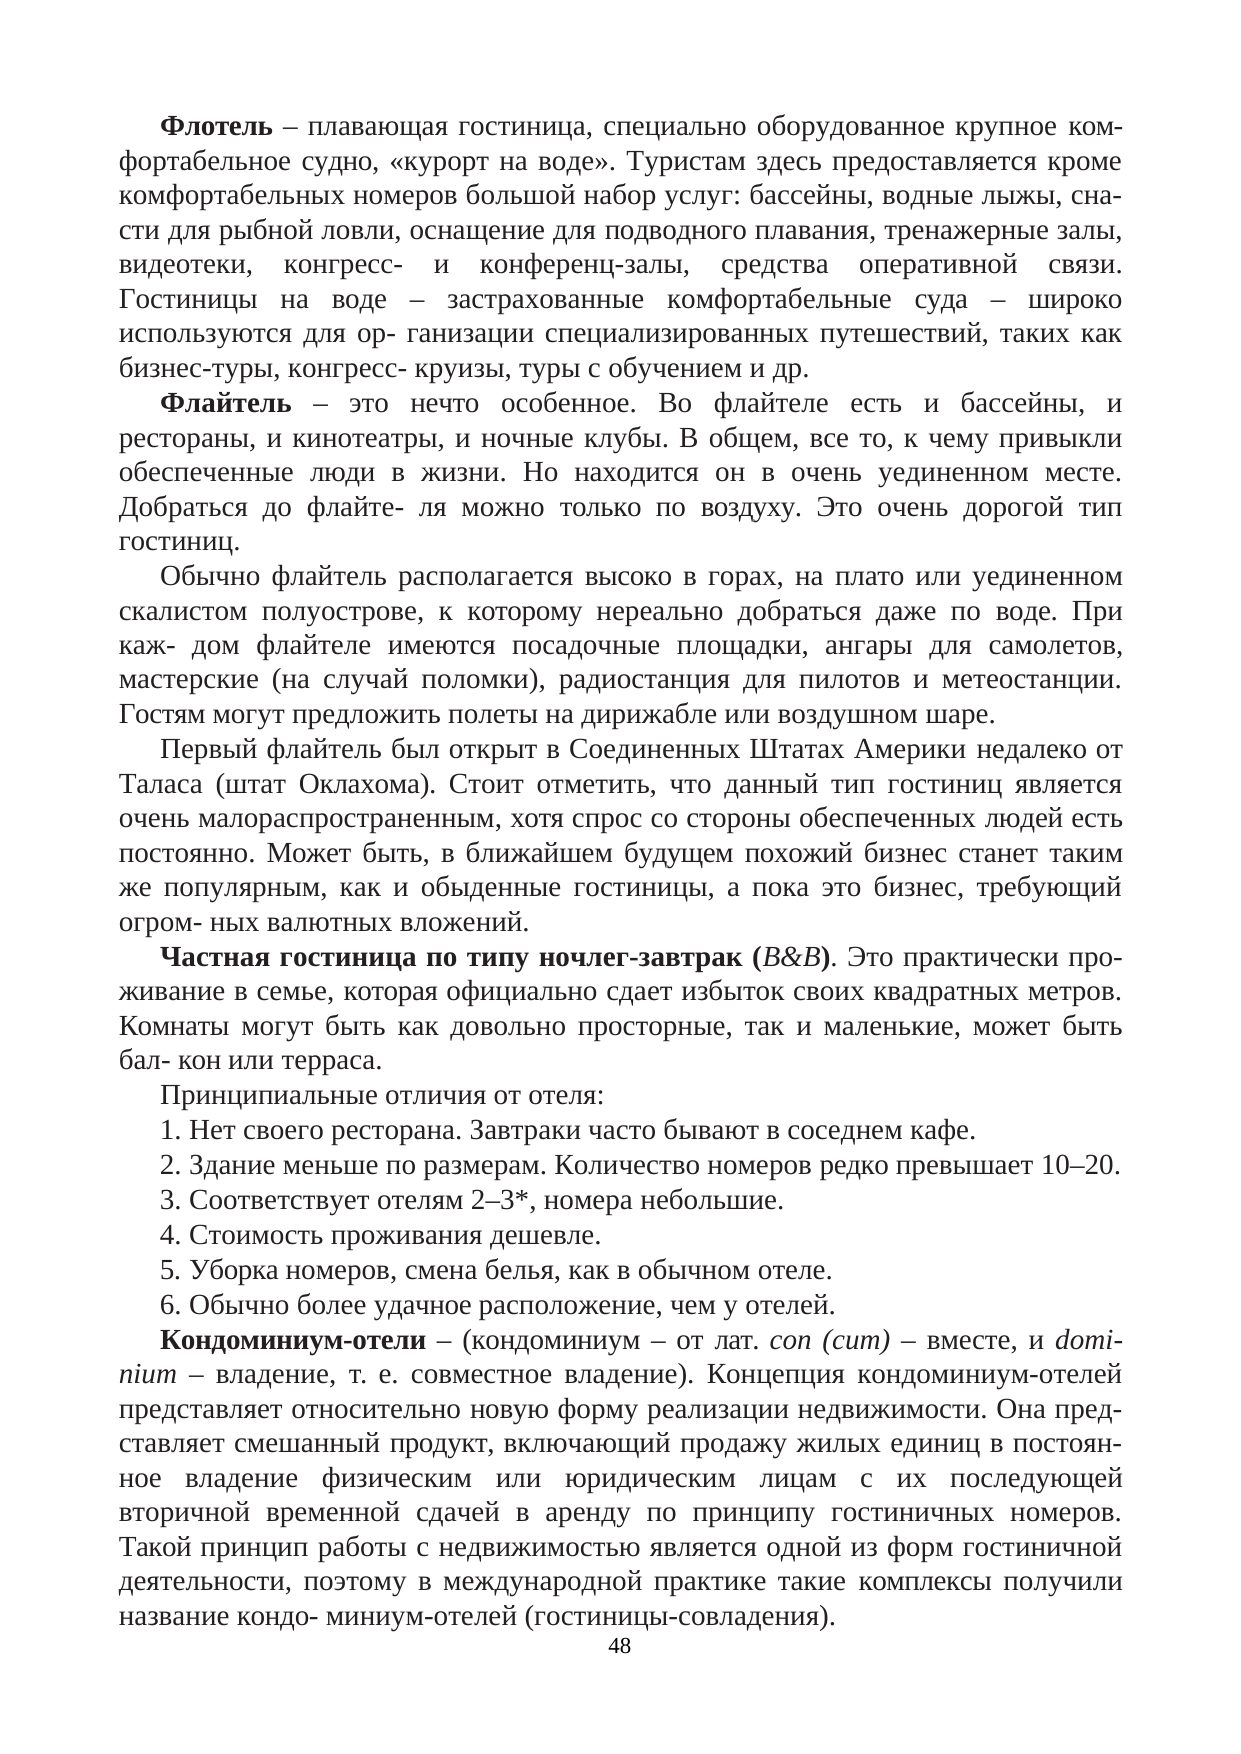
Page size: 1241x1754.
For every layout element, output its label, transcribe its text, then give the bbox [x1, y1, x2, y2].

list Здание меньше по размерам. Количество номеров редко превышает 10–20. [159, 1147, 1138, 1181]
text Первый флайтель был открыт в Соединенных Штатах Америки недалеко от Таласа (штат Оклахома). Стоит отметить, что данный тип гостиниц является очень малораспространенным, хотя спрос со стороны обеспеченных людей есть постоянно. Может быть, в ближайшем будущем похожий бизнес станет таким же популярным, как и обыденные гостиницы, а пока это бизнес, требующий огром- ных валютных вложений. [118, 731, 1123, 937]
text Обычно флайтель располагается высоко в горах, на плато или уединенном скалистом полуострове, к которому нереально добраться даже по воде. При каж- дом флайтеле имеются посадочные площадки, ангары для самолетов, мастерские (на случай поломки), радиостанция для пилотов и метеостанции. Гостям могут предложить полеты на дирижабле или воздушном шаре. [118, 558, 1123, 730]
list Стоимость проживания дешевле. [159, 1217, 1138, 1251]
text Флотель – плавающая гостиница, специально оборудованное крупное ком- фортабельное судно, «курорт на воде». Туристам здесь предоставляется кроме комфортабельных номеров большой набор услуг: бассейны, водные лыжы, сна- сти для рыбной ловли, оснащение для подводного плавания, тренажерные залы, видеотеки, конгресс- и конференц-залы, средства оперативной связи. Гостиницы на воде – застрахованные комфортабельные суда – широко используются для ор- ганизации специализированных путешествий, таких как бизнес-туры, конгресс- круизы, туры с обучением и др. [118, 108, 1123, 383]
list Уборка номеров, смена белья, как в обычном отеле. [159, 1252, 1138, 1286]
list Нет своего ресторана. Завтраки часто бывают в соседнем кафе. [159, 1112, 1138, 1146]
text Кондоминиум-отели – (кондоминиум – от лат. con (cum) – вместе, и domi- nium – владение, т. е. совместное владение). Концепция кондоминиум-отелей представляет относительно новую форму реализации недвижимости. Она пред- ставляет смешанный продукт, включающий продажу жилых единиц в постоян- ное владение физическим или юридическим лицам с их последующей вторичной временной сдачей в аренду по принципу гостиничных номеров. Такой принцип работы с недвижимостью является одной из форм гостиничной деятельности, поэтому в международной практике такие комплексы получили название кондо- миниум-отелей (гостиницы-совладения). [118, 1322, 1123, 1632]
list Обычно более удачное расположение, чем у отелей. [159, 1287, 1138, 1321]
text Частная гостиница по типу ночлег-завтрак (B&B). Это практически про- живание в семье, которая официально сдает избыток своих квадратных метров. Комнаты могут быть как довольно просторные, так и маленькие, может быть бал- кон или терраса. [118, 939, 1123, 1076]
text Флайтель – это нечто особенное. Во флайтеле есть и бассейны, и рестораны, и кинотеатры, и ночные клубы. В общем, все то, к чему привыкли обеспеченные люди в жизни. Но находится он в очень уединенном месте. Добраться до флайте- ля можно только по воздуху. Это очень дорогой тип гостиниц. [118, 385, 1123, 557]
text Принципиальные отличия от отеля: [160, 1077, 1138, 1111]
list Соответствует отелям 2–3*, номера небольшие. [159, 1182, 1138, 1216]
